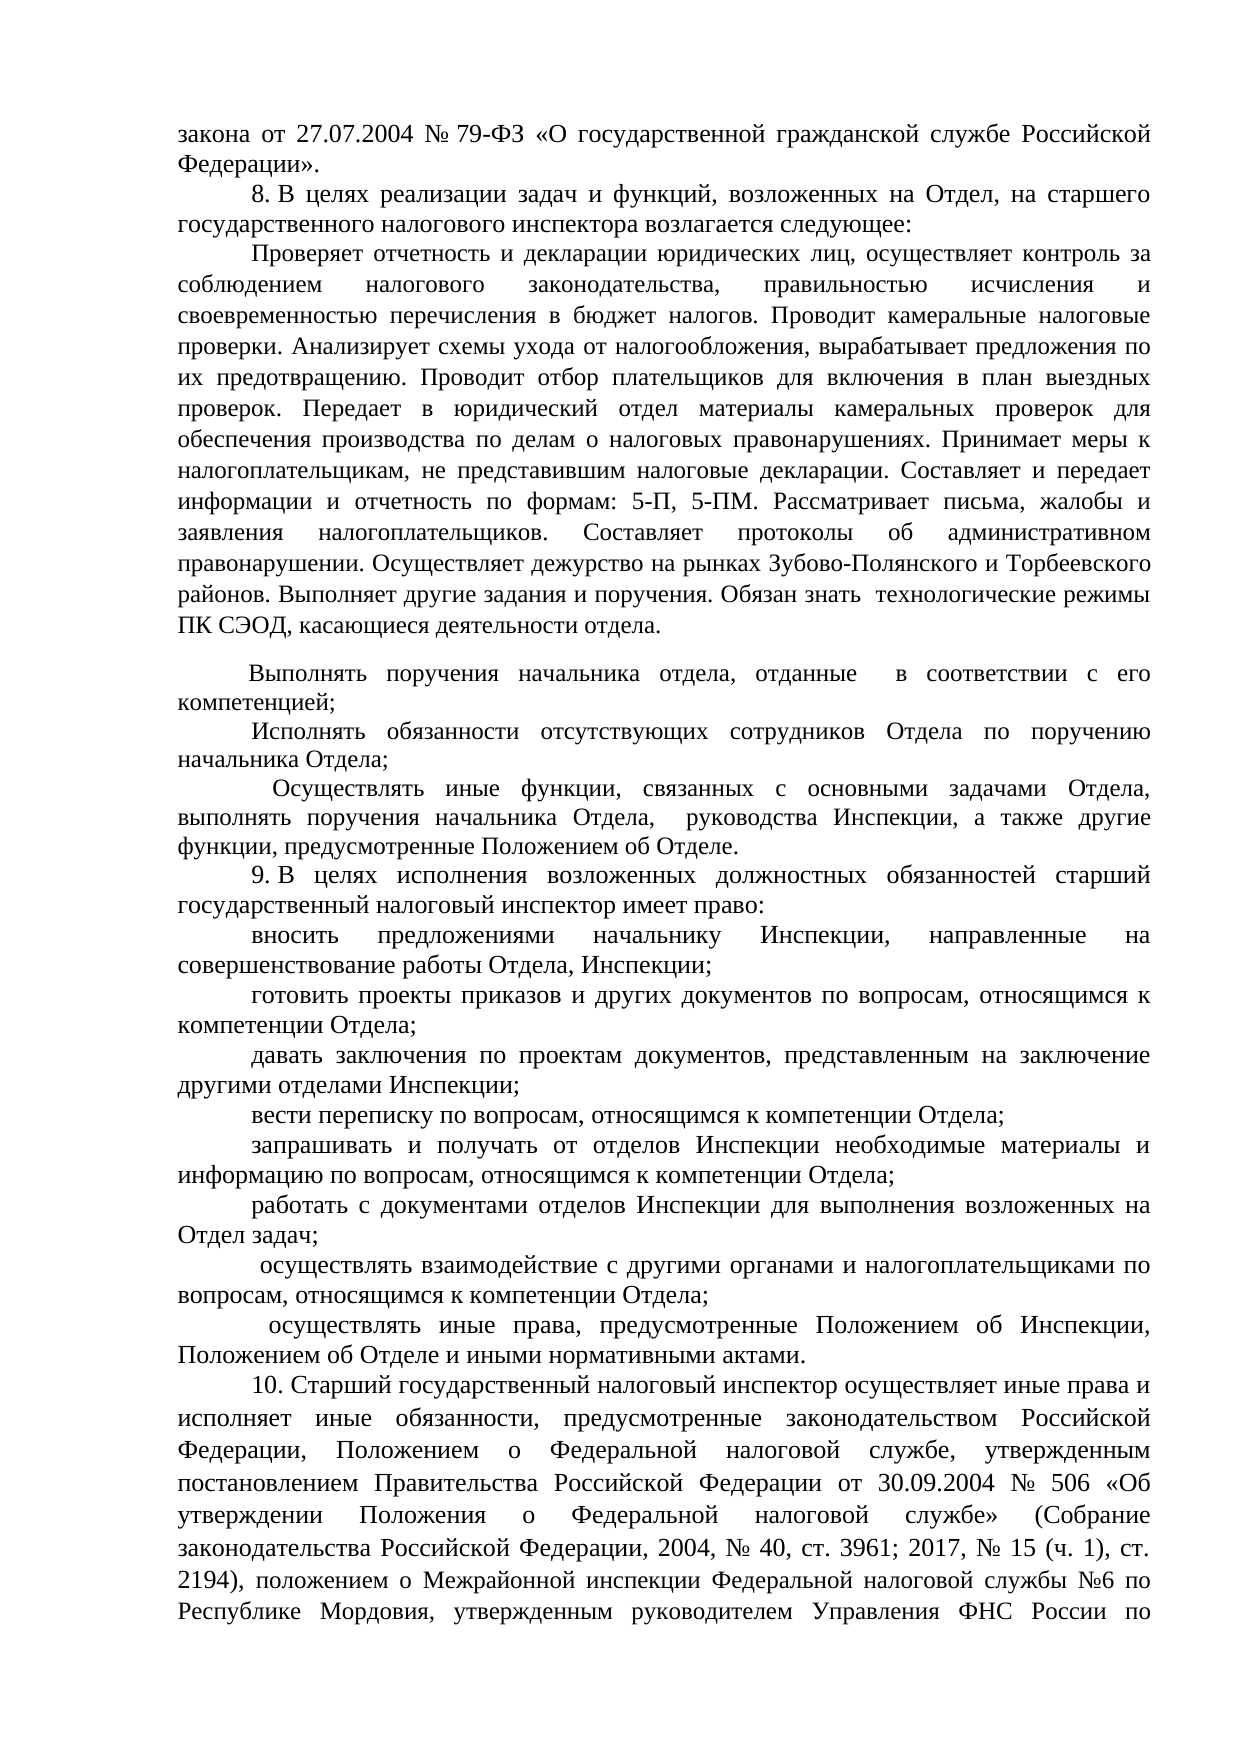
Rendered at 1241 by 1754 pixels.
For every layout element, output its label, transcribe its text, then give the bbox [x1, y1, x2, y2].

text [177, 1369, 1152, 1625]
text Выполнять поручения начальника отдела, отданные в соответствии с его компетенцией; [177, 658, 1152, 716]
text вести переписку по вопросам, относящимся к компетенции Отдела; [177, 1099, 1152, 1129]
text осуществлять иные права, предусмотренные Положением об Инспекции, Положением об Отделе и иными нормативными актами. [177, 1309, 1152, 1369]
text работать с документами отделов Инспекции для выполнения возложенных на Отдел задач; [177, 1189, 1152, 1249]
text Исполнять обязанности отсутствующих сотрудников Отдела по поручению начальника Отдела; [177, 716, 1152, 773]
text запрашивать и получать от отделов Инспекции необходимые материалы и информацию по вопросам, относящимся к компетенции Отдела; [177, 1129, 1152, 1189]
text Осуществлять иные функции, связанных с основными задачами Отдела, выполнять поручения начальника Отдела, руководства Инспекции, а также другие функции, предусмотренные Положением об Отделе. [177, 773, 1152, 859]
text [177, 118, 1152, 178]
text давать заключения по проектам документов, представленным на заключение другими отделами Инспекции; [177, 1039, 1152, 1099]
text 9. В целях исполнения возложенных должностных обязанностей старший государственный налоговый инспектор имеет право: [177, 859, 1152, 919]
text осуществлять взаимодействие с другими органами и налогоплательщиками по вопросам, относящимся к компетенции Отдела; [177, 1249, 1152, 1309]
text вносить предложениями начальнику Инспекции, направленные на совершенствование работы Отдела, Инспекции; [177, 919, 1152, 979]
text Проверяет отчетность и декларации юридических лиц, осуществляет контроль за соблюдением налогового законодательства, правильностью исчисления и своевременностью перечисления в бюджет налогов. Проводит камеральные налоговые проверки. Анализирует схемы ухода от налогообложения, вырабатывает предложения по их предотвращению. Проводит отбор плательщиков для включения в план выездных проверок. Передает в юридический отдел материалы камеральных проверок для обеспечения производства по делам о налоговых правонарушениях. Принимает меры к налогоплательщикам, не представившим налоговые декларации. Составляет и передает информации и отчетность по формам: 5-П, 5-ПМ. Рассматривает письма, жалобы и заявления налогоплательщиков. Составляет протоколы об административном правонарушении. Осуществляет дежурство на рынках Зубово-Полянского и Торбеевского районов. Выполняет другие задания и поручения. Обязан знать технологические режимы ПК СЭОД, касающиеся деятельности отдела. [177, 238, 1152, 639]
text готовить проекты приказов и других документов по вопросам, относящимся к компетенции Отдела; [177, 979, 1152, 1039]
text 8. В целях реализации задач и функций, возложенных на Отдел, на старшего государственного налогового инспектора возлагается следующее: [177, 178, 1152, 238]
